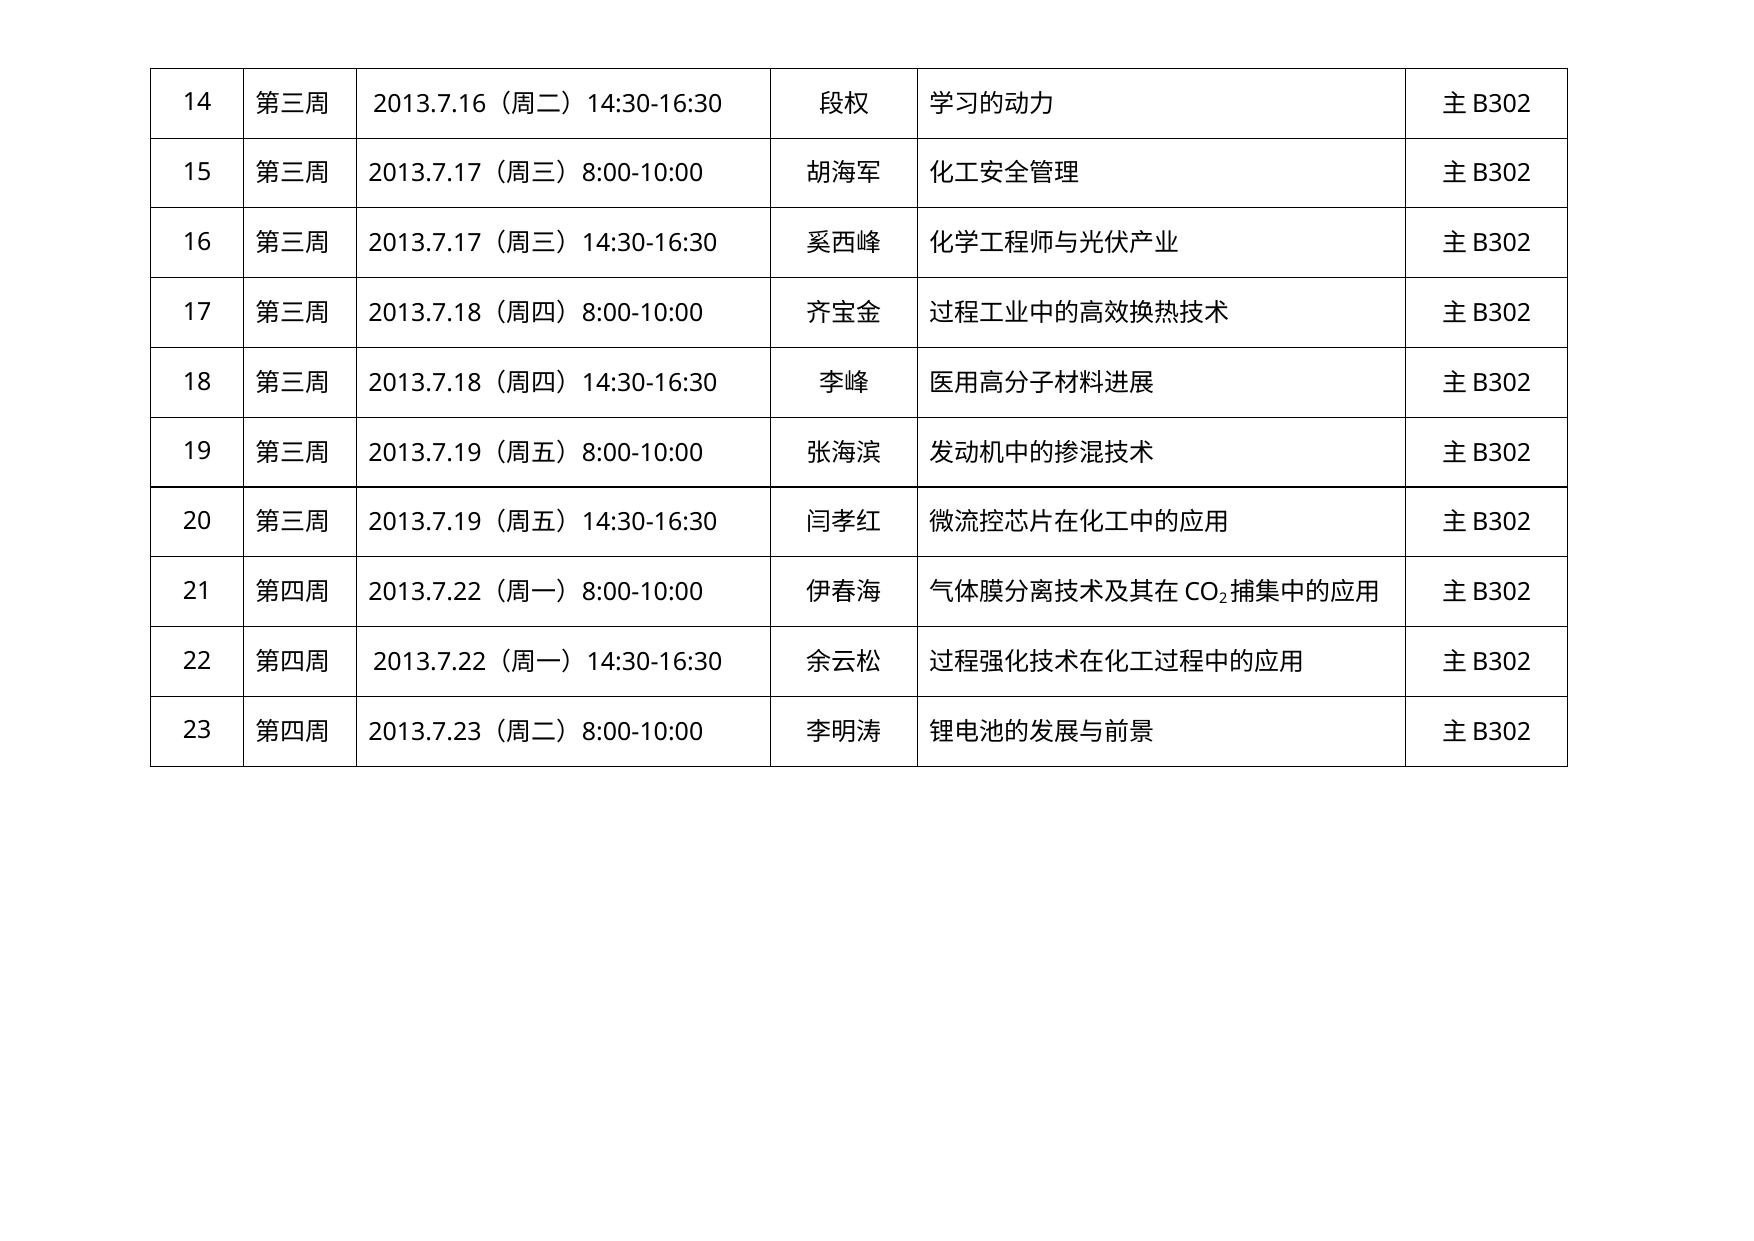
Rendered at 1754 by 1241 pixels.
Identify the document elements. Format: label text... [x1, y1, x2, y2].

table_cell 主B302 [1406, 278, 1567, 347]
table_cell 第三周 [244, 69, 356, 137]
table_cell 18 [151, 348, 243, 417]
table_cell 第三周 [244, 348, 356, 417]
table_cell 21 [151, 557, 243, 626]
table_cell 主B302 [1406, 488, 1567, 556]
table_cell 气体膜分离技术及其在CO2捕集中的应用 [918, 557, 1405, 626]
table_cell 主B302 [1406, 418, 1567, 486]
table_cell 23 [151, 697, 243, 766]
table_cell 发动机中的掺混技术 [918, 418, 1405, 486]
table_cell 第四周 [244, 557, 356, 626]
table_cell 李峰 [771, 348, 917, 417]
table_cell 主B302 [1406, 348, 1567, 417]
table_cell 第三周 [244, 139, 356, 207]
table_cell 主B302 [1406, 557, 1567, 626]
table_cell 15 [151, 139, 243, 207]
table_cell 主B302 [1406, 627, 1567, 696]
table_cell 主B302 [1406, 697, 1567, 766]
table_cell 伊春海 [771, 557, 917, 626]
table_cell 2013.7.17（周三）14:30-16:30 [357, 208, 770, 277]
table_cell 闫孝红 [771, 488, 917, 556]
table_cell 学习的动力 [918, 69, 1405, 137]
table_cell 化工安全管理 [918, 139, 1405, 207]
table_cell 主B302 [1406, 139, 1567, 207]
table_cell 2013.7.23（周二）8:00-10:00 [357, 697, 770, 766]
table_cell 微流控芯片在化工中的应用 [918, 488, 1405, 556]
table_cell 20 [151, 488, 243, 556]
table_cell 主B302 [1406, 69, 1567, 137]
table_cell 锂电池的发展与前景 [918, 697, 1405, 766]
table_cell 胡海军 [771, 139, 917, 207]
table_cell 齐宝金 [771, 278, 917, 347]
table_cell 第三周 [244, 278, 356, 347]
table_cell 过程工业中的高效换热技术 [918, 278, 1405, 347]
table_cell 16 [151, 208, 243, 277]
table_cell 化学工程师与光伏产业 [918, 208, 1405, 277]
table_cell 17 [151, 278, 243, 347]
table_cell 段权 [771, 69, 917, 137]
table_cell 2013.7.16（周二）14:30-16:30 [357, 69, 770, 137]
table_cell 第三周 [244, 418, 356, 486]
table_cell 医用高分子材料进展 [918, 348, 1405, 417]
table_cell 2013.7.19（周五）14:30-16:30 [357, 488, 770, 556]
table_cell 2013.7.18（周四）8:00-10:00 [357, 278, 770, 347]
table_cell 22 [151, 627, 243, 696]
table_cell 第四周 [244, 627, 356, 696]
table_cell 第三周 [244, 488, 356, 556]
table_cell 张海滨 [771, 418, 917, 486]
table_cell 李明涛 [771, 697, 917, 766]
table_cell 第四周 [244, 697, 356, 766]
table_cell 余云松 [771, 627, 917, 696]
table_cell 第三周 [244, 208, 356, 277]
table_cell 过程强化技术在化工过程中的应用 [918, 627, 1405, 696]
table_cell 2013.7.22（周一）8:00-10:00 [357, 557, 770, 626]
table_cell 2013.7.17（周三）8:00-10:00 [357, 139, 770, 207]
table_cell 19 [151, 418, 243, 486]
table_cell 奚西峰 [771, 208, 917, 277]
table_cell 主B302 [1406, 208, 1567, 277]
table_cell 2013.7.19（周五）8:00-10:00 [357, 418, 770, 486]
table_cell 2013.7.22（周一）14:30-16:30 [357, 627, 770, 696]
table_cell 2013.7.18（周四）14:30-16:30 [357, 348, 770, 417]
table_cell 14 [151, 69, 243, 137]
